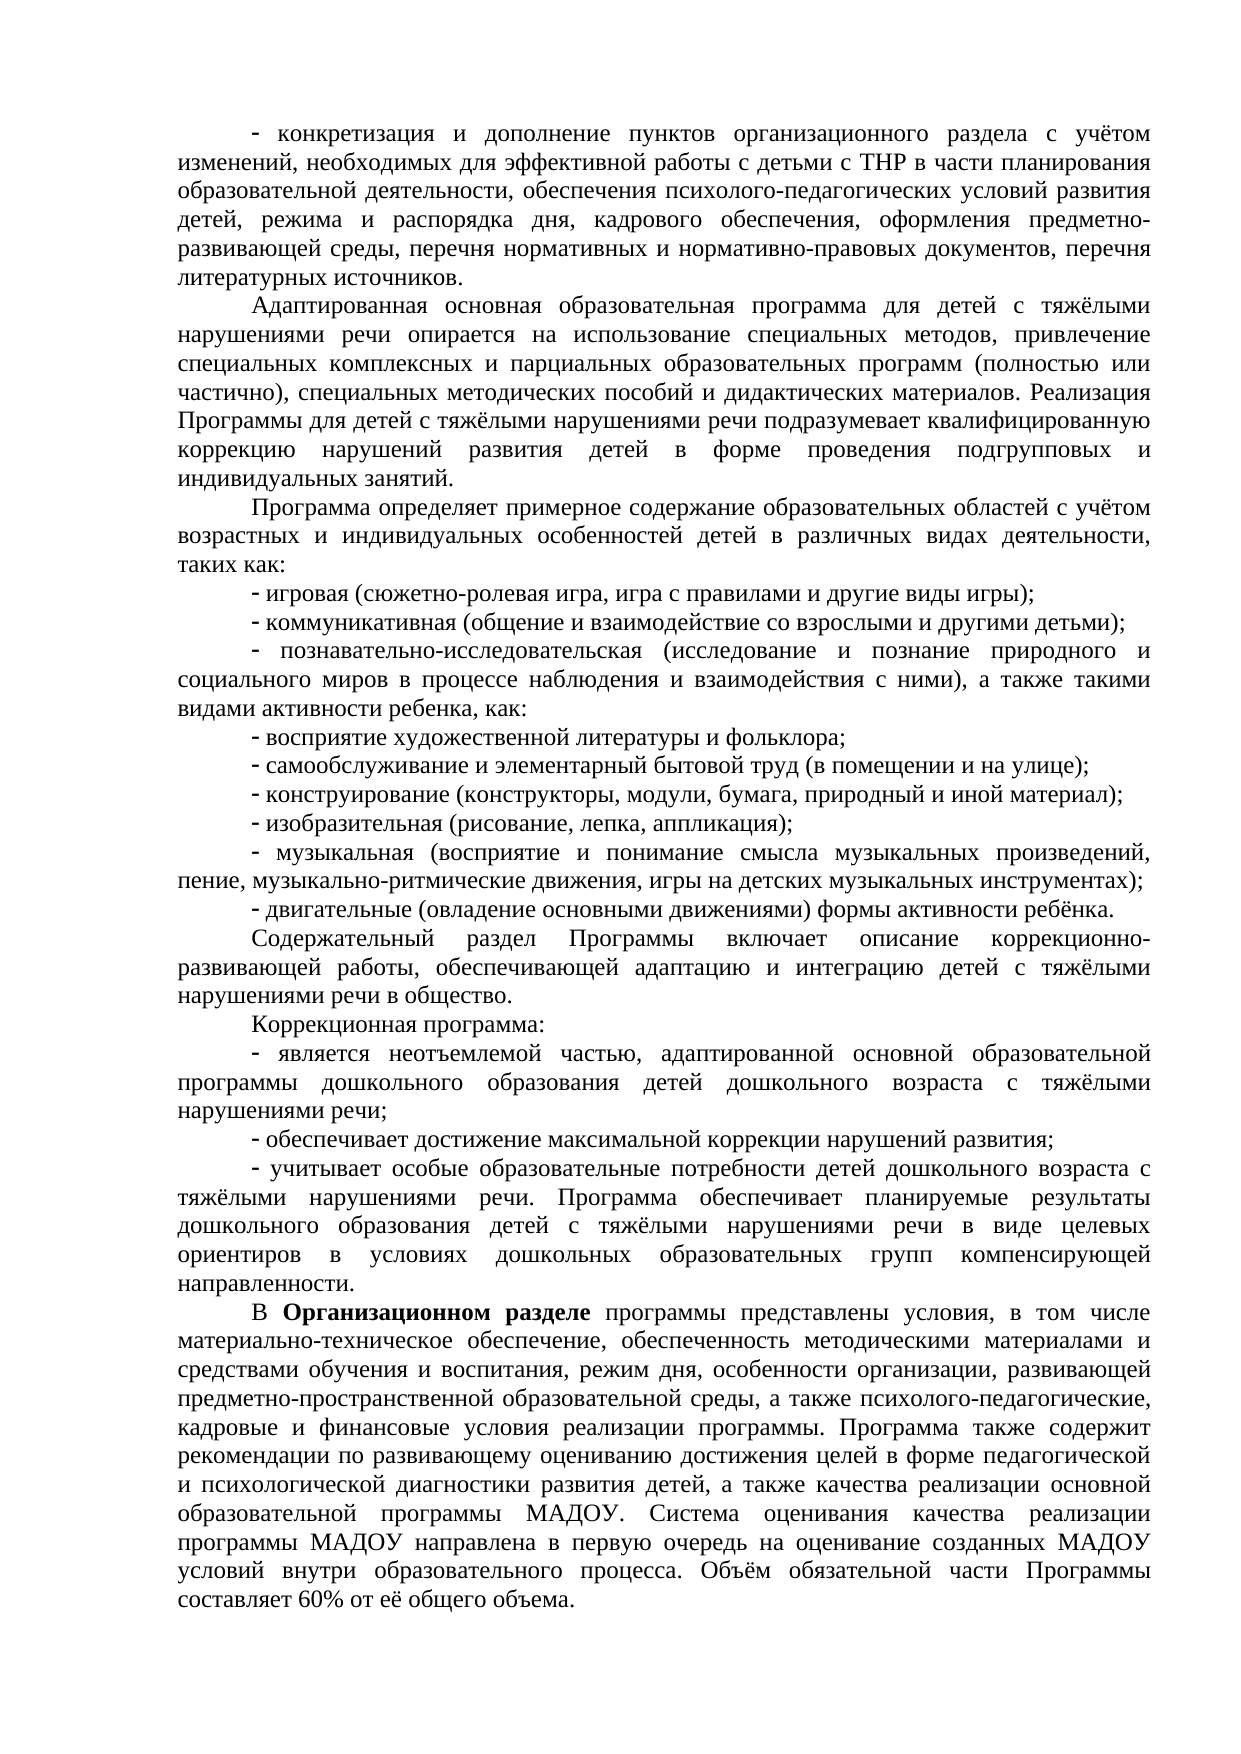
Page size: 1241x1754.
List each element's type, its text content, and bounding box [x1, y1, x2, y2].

text познавательно-исследовательская (исследование и познание природного и социального миров в процессе наблюдения и взаимодействия с ними), а также такими видами активности ребенка, как: [177, 636, 1152, 722]
text восприятие художественной литературы и фольклора; [177, 722, 1152, 751]
text является неотъемлемой частью, адаптированной основной образовательной программы дошкольного образования детей дошкольного возраста с тяжёлыми нарушениями речи; [177, 1038, 1152, 1124]
text Адаптированная основная образовательная программа для детей с тяжёлыми нарушениями речи опирается на использование специальных методов, привлечение специальных комплексных и парциальных образовательных программ (полностью или частично), специальных методических пособий и дидактических материалов. Реализация Программы для детей с тяжёлыми нарушениями речи подразумевает квалифицированную коррекцию нарушений развития детей в форме проведения подгрупповых и индивидуальных занятий. [177, 291, 1152, 492]
text обеспечивает достижение максимальной коррекции нарушений развития; [177, 1124, 1152, 1153]
text В Организационном разделе программы представлены условия, в том числе материально-техническое обеспечение, обеспеченность методическими материалами и средствами обучения и воспитания, режим дня, особенности организации, развивающей предметно-пространственной образовательной среды, а также психолого-педагогические, кадровые и финансовые условия реализации программы. Программа также содержит рекомендации по развивающему оцениванию достижения целей в форме педагогической и психологической диагностики развития детей, а также качества реализации основной образовательной программы МАДОУ. Система оценивания качества реализации программы МАДОУ направлена в первую очередь на оценивание созданных МАДОУ условий внутри образовательного процесса. Объём обязательной части Программы составляет 60% от её общего объема. [177, 1297, 1152, 1613]
text изобразительная (рисование, лепка, аппликация); [177, 808, 1152, 837]
text учитывает особые образовательные потребности детей дошкольного возраста с тяжёлыми нарушениями речи. Программа обеспечивает планируемые результаты дошкольного образования детей с тяжёлыми нарушениями речи в виде целевых ориентиров в условиях дошкольных образовательных групп компенсирующей направленности. [177, 1153, 1152, 1297]
text конкретизация и дополнение пунктов организационного раздела с учётом изменений, необходимых для эффективной работы с детьми с ТНР в части планирования образовательной деятельности, обеспечения психолого-педагогических условий развития детей, режима и распорядка дня, кадрового обеспечения, оформления предметно-развивающей среды, перечня нормативных и нормативно-правовых документов, перечня литературных источников. [177, 118, 1152, 291]
text игровая (сюжетно-ролевая игра, игра с правилами и другие виды игры); [177, 578, 1152, 607]
text Программа определяет примерное содержание образовательных областей с учётом возрастных и индивидуальных особенностей детей в различных видах деятельности, таких как: [177, 492, 1152, 578]
text самообслуживание и элементарный бытовой труд (в помещении и на улице); [177, 751, 1152, 779]
text Коррекционная программа: [177, 1009, 1152, 1038]
text конструирование (конструкторы, модули, бумага, природный и иной материал); [177, 779, 1152, 808]
text коммуникативная (общение и взаимодействие со взрослыми и другими детьми); [177, 607, 1152, 636]
text двигательные (овладение основными движениями) формы активности ребёнка. [177, 894, 1152, 923]
text музыкальная (восприятие и понимание смысла музыкальных произведений, пение, музыкально-ритмические движения, игры на детских музыкальных инструментах); [177, 837, 1152, 894]
text Содержательный раздел Программы включает описание коррекционно-развивающей работы, обеспечивающей адаптацию и интеграцию детей с тяжёлыми нарушениями речи в общество. [177, 923, 1152, 1009]
